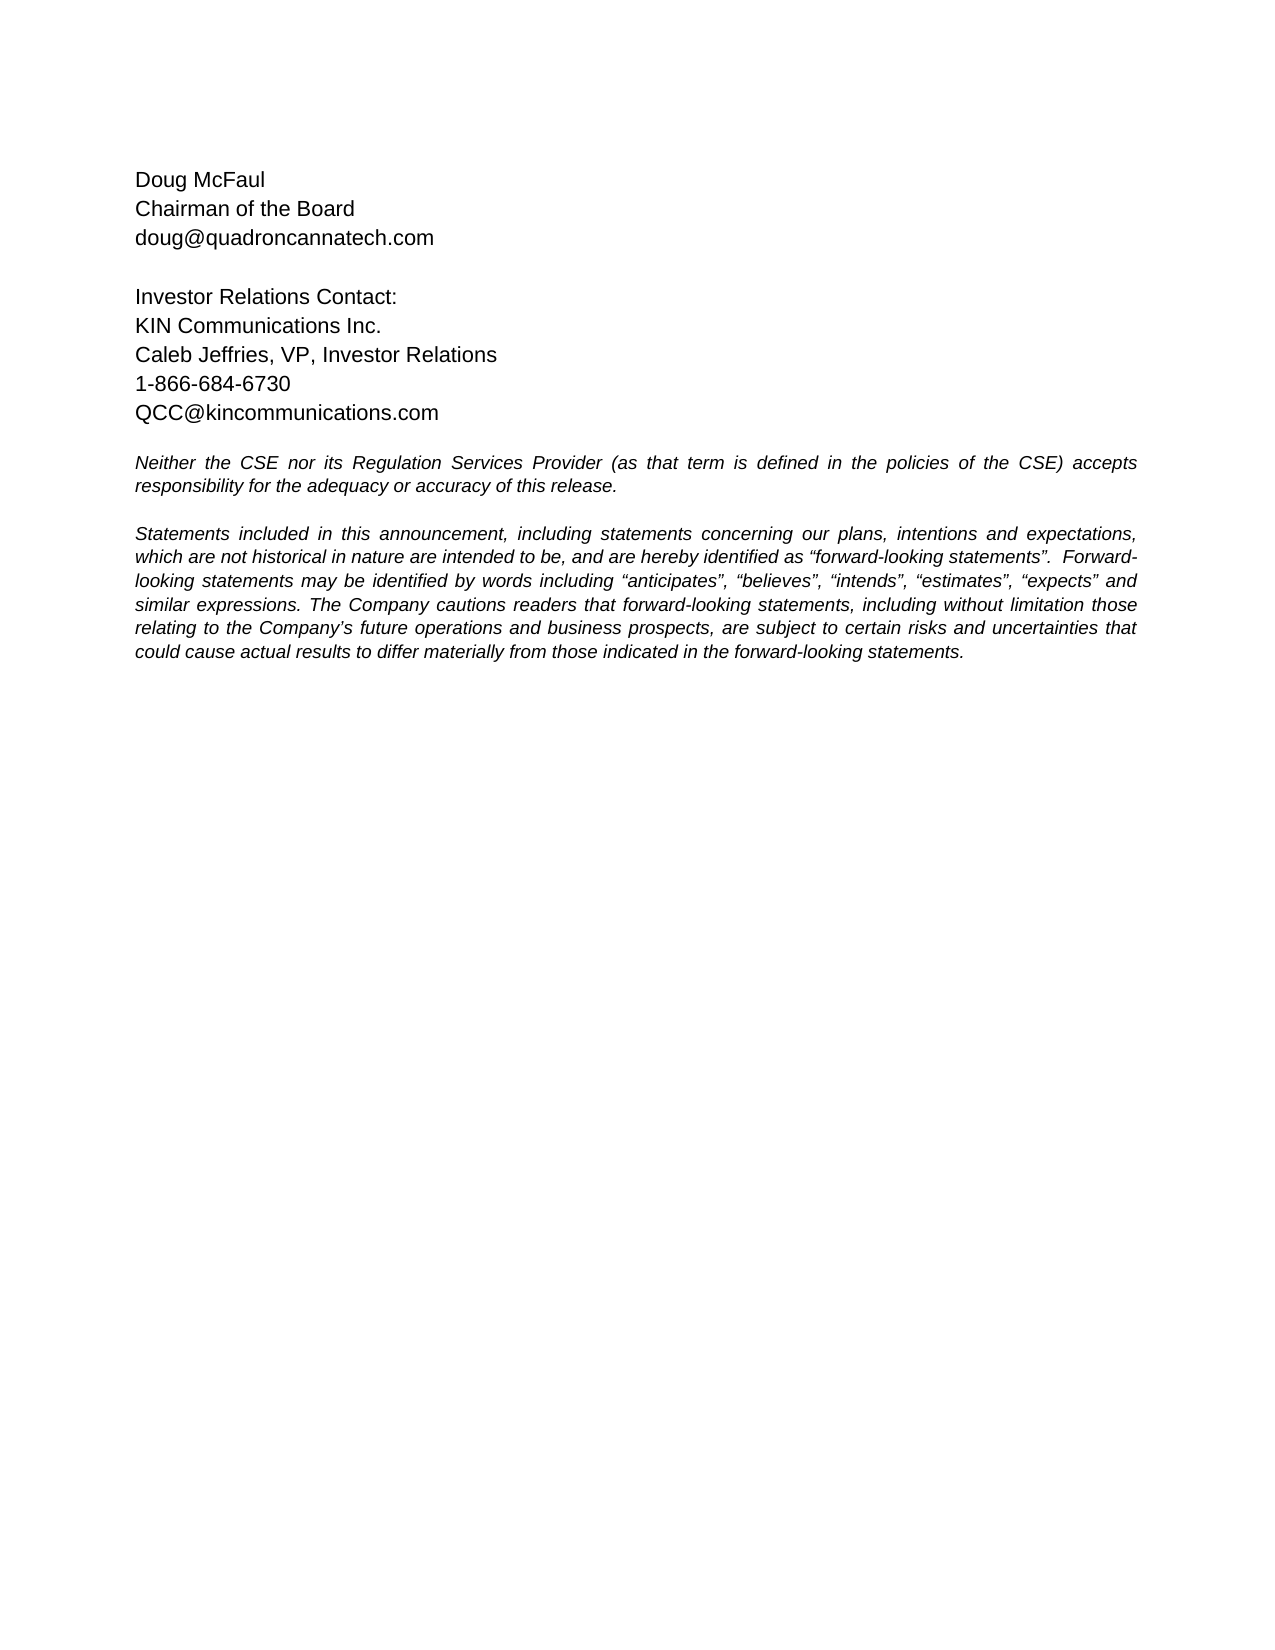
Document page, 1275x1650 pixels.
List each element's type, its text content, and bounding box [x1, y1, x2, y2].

text Investor Relations Contact: [135, 281, 1140, 310]
text Neither the CSE nor its Regulation Services Provider (as that term is defined in the policies of the CSE) accepts responsibility for the adequacy or accuracy of this release. [135, 451, 1140, 497]
text Chairman of the Board [135, 193, 1140, 222]
text Caleb Jeffries, VP, Investor Relations [135, 339, 1140, 368]
text Doug McFaul [135, 164, 1140, 193]
text doug@quadroncannatech.com [135, 222, 1140, 252]
text KIN Communications Inc. [135, 310, 1140, 339]
text QCC@kincommunications.com [135, 397, 1140, 427]
text 1-866-684-6730 [135, 368, 1140, 397]
text Statements included in this announcement, including statements concerning our plans, intentions and expectations, which are not historical in nature are intended to be, and are hereby identified as “forward-looking statements”. Forward-looking statements may be identified by words including “anticipates”, “believes”, “intends”, “estimates”, “expects” and similar expressions. The Company cautions readers that forward-looking statements, including without limitation those relating to the Company’s future operations and business prospects, are subject to certain risks and uncertainties that could cause actual results to differ materially from those indicated in the forward-looking statements. [135, 522, 1140, 662]
